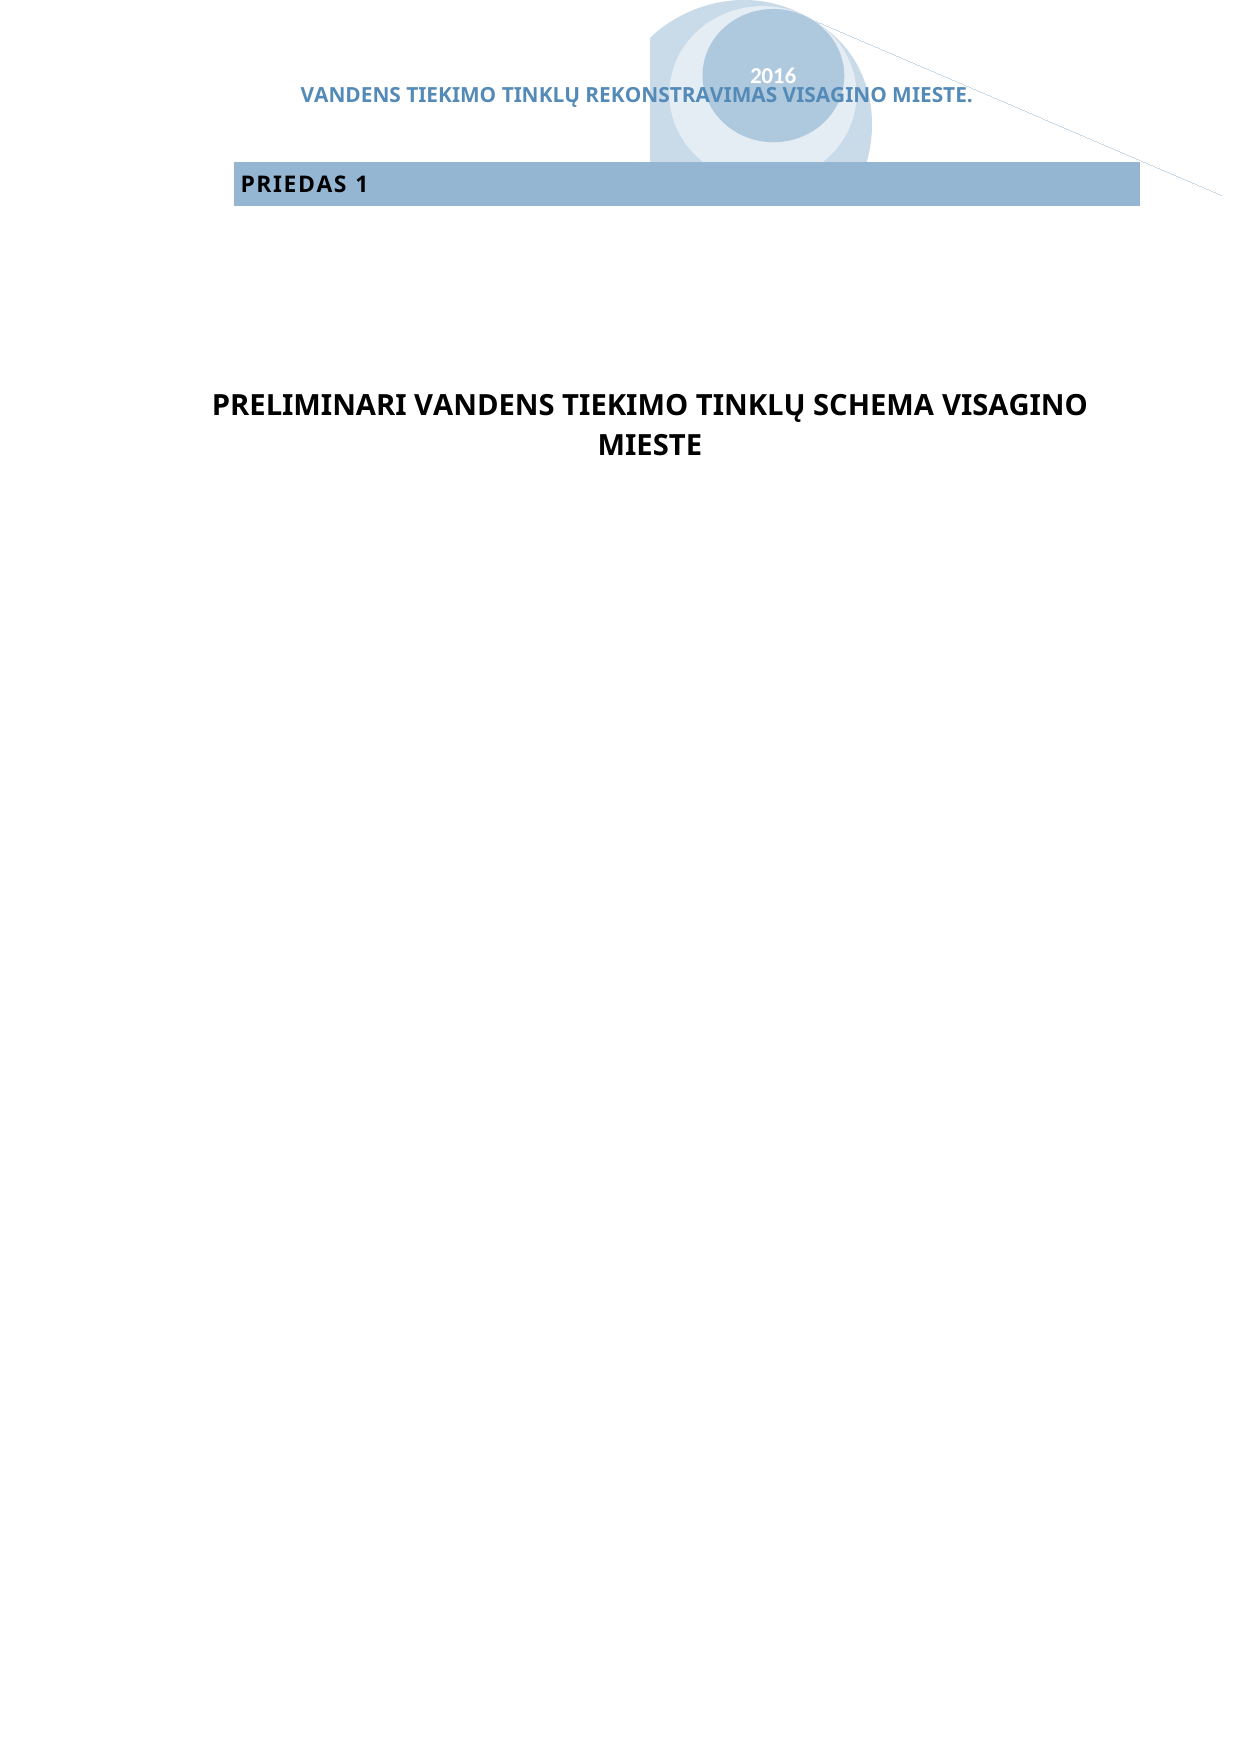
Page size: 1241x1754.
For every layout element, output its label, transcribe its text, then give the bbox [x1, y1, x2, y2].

subtitle PRIEDAs 1 [240, 168, 1134, 199]
text PRELIMINARI VANDENS TIEKIMO TINKLŲ SCHEMA VISAGINO MIESTE [165, 384, 1134, 464]
